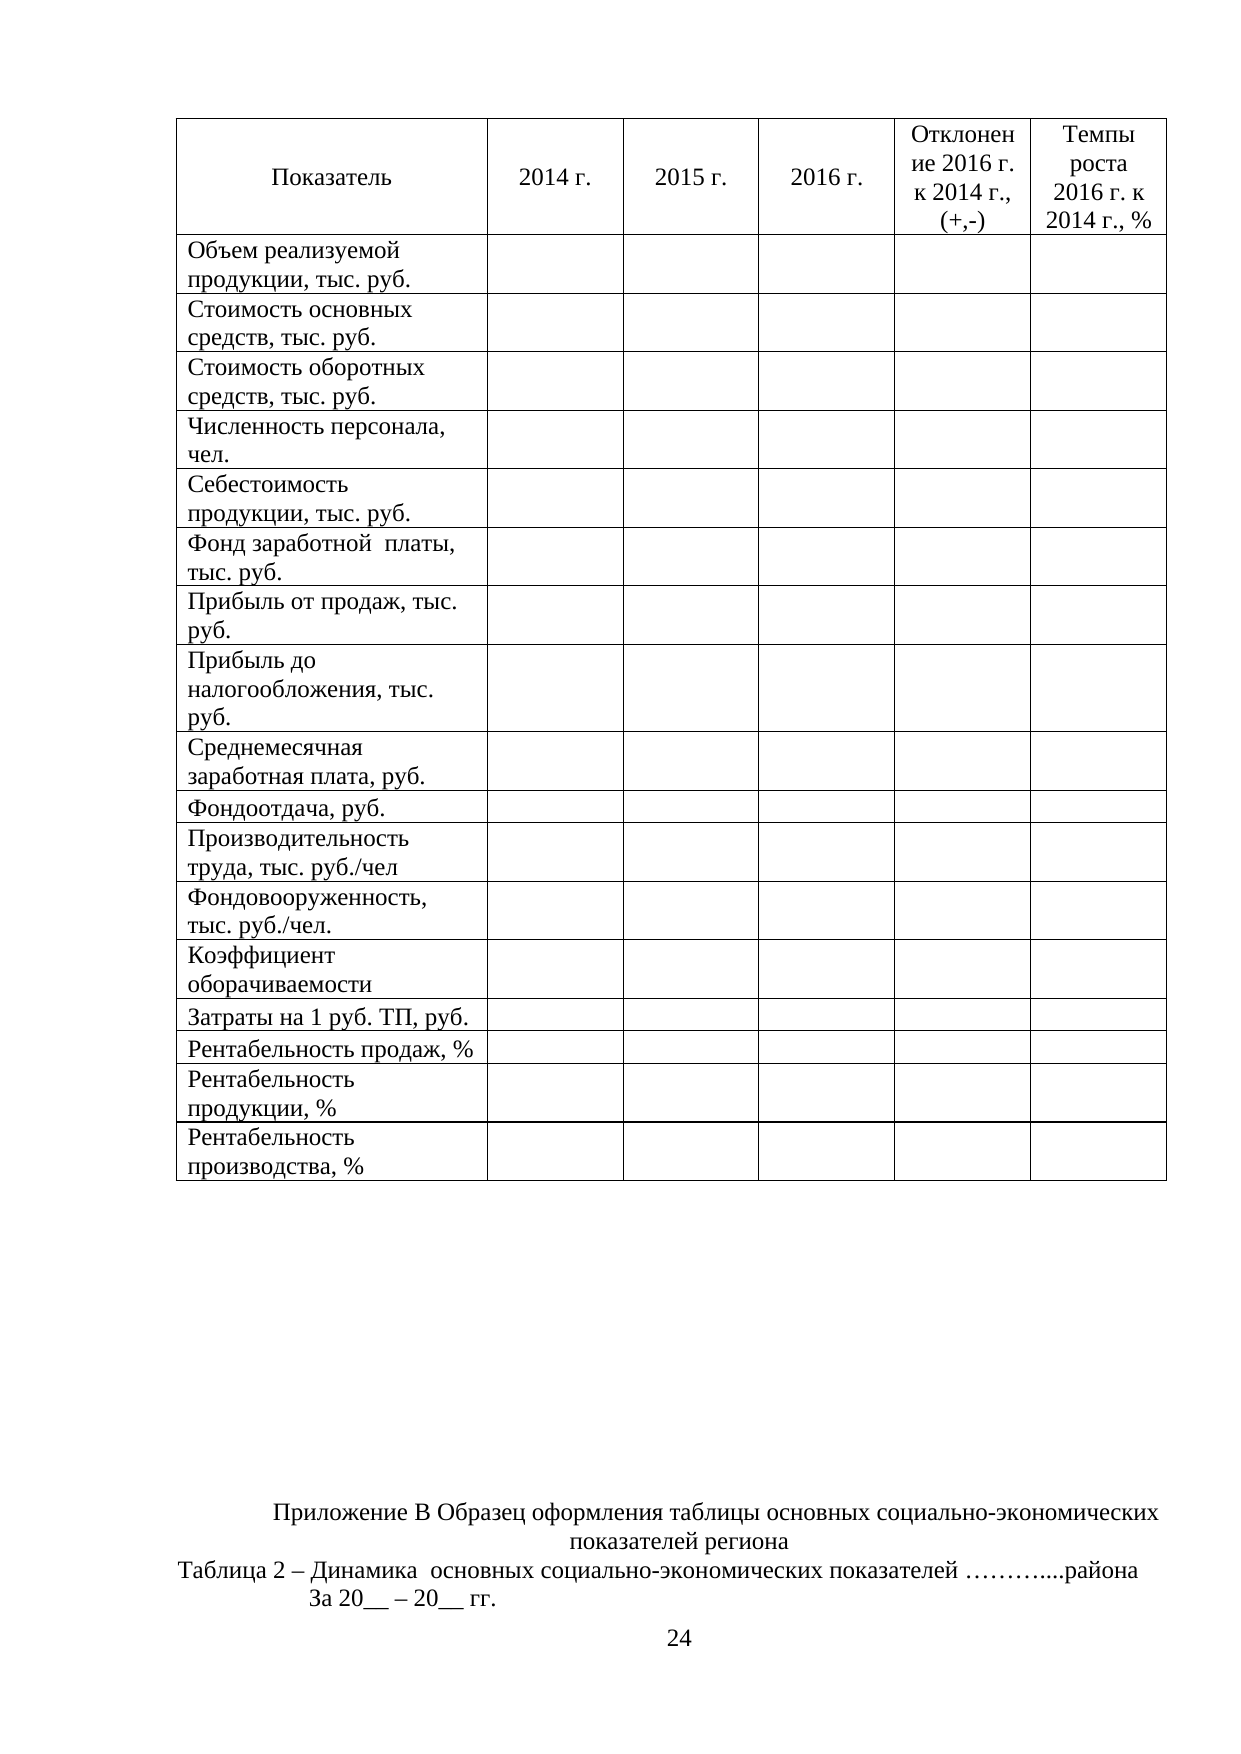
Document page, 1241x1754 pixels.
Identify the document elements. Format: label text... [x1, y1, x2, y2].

table_cell [759, 999, 894, 1030]
table_cell [624, 235, 758, 293]
table_cell [488, 352, 623, 410]
table_cell [895, 999, 1030, 1030]
table_cell [624, 999, 758, 1030]
table_cell Себестоимость продукции, тыс. руб. [177, 469, 487, 527]
table_cell [624, 586, 758, 644]
table_cell Коэффициент оборачиваемости [177, 940, 487, 998]
table_cell [488, 940, 623, 998]
table_cell [624, 352, 758, 410]
table_cell [1031, 528, 1166, 585]
table_cell [624, 1064, 758, 1121]
table_cell [488, 823, 623, 881]
table_cell [1031, 469, 1166, 527]
table_cell [759, 352, 894, 410]
text Таблица 2 – Динамика основных социально-экономических показателей ………....района [177, 1555, 1181, 1583]
table_cell [759, 469, 894, 527]
table_cell Прибыль до налогообложения, тыс. руб. [177, 645, 487, 731]
table_cell [759, 411, 894, 468]
table_cell [895, 882, 1030, 939]
table_cell Объем реализуемой продукции, тыс. руб. [177, 235, 487, 293]
table_cell Стоимость оборотных средств, тыс. руб. [177, 352, 487, 410]
table_cell [1031, 940, 1166, 998]
table_cell [895, 1064, 1030, 1121]
table_cell [895, 791, 1030, 822]
table_cell [624, 1123, 758, 1180]
table_cell [1031, 1031, 1166, 1063]
table_cell [1031, 586, 1166, 644]
table_cell [759, 1031, 894, 1063]
table_header 2016 г. [759, 119, 894, 234]
table_cell Прибыль от продаж, тыс. руб. [177, 586, 487, 644]
table_cell [895, 352, 1030, 410]
table_cell [488, 732, 623, 790]
table_cell [1031, 352, 1166, 410]
table_cell [624, 882, 758, 939]
table_header Отклонение 2016 г. к 2014 г., (+,-) [895, 119, 1030, 234]
table_cell [1031, 1064, 1166, 1121]
table_cell [624, 645, 758, 731]
table_cell [488, 999, 623, 1030]
table_cell [895, 1031, 1030, 1063]
table_header 2015 г. [624, 119, 758, 234]
table_cell [488, 1123, 623, 1180]
table_cell [759, 732, 894, 790]
table_cell [895, 1123, 1030, 1180]
table_cell [488, 791, 623, 822]
table_cell [895, 732, 1030, 790]
table_cell [759, 586, 894, 644]
table_cell [624, 469, 758, 527]
table_cell [759, 1123, 894, 1180]
table_cell [895, 645, 1030, 731]
table_cell [1031, 823, 1166, 881]
table_cell [1031, 411, 1166, 468]
table_cell [624, 411, 758, 468]
table_cell [488, 411, 623, 468]
table_header Показатель [177, 119, 487, 234]
table_cell [624, 940, 758, 998]
table_cell [1031, 294, 1166, 351]
table_cell [1031, 1123, 1166, 1180]
table_cell [1031, 732, 1166, 790]
table_cell [895, 823, 1030, 881]
table_cell [488, 528, 623, 585]
table_cell Среднемесячная заработная плата, руб. [177, 732, 487, 790]
table_cell [624, 823, 758, 881]
table_cell [488, 1064, 623, 1121]
table_cell [759, 882, 894, 939]
table_cell [488, 235, 623, 293]
table_cell [624, 1031, 758, 1063]
table_cell Численность персонала, чел. [177, 411, 487, 468]
table_cell [895, 469, 1030, 527]
table_header Темпы роста 2016 г. к 2014 г., % [1031, 119, 1166, 234]
table_cell Производительность труда, тыс. руб./чел [177, 823, 487, 881]
table_cell [624, 732, 758, 790]
table_cell [759, 235, 894, 293]
table_cell [759, 791, 894, 822]
table_cell [1031, 235, 1166, 293]
table_cell [488, 294, 623, 351]
table_cell [759, 940, 894, 998]
table_cell [624, 294, 758, 351]
table_cell [488, 586, 623, 644]
table_cell Рентабельность продукции, % [177, 1064, 487, 1121]
table_header 2014 г. [488, 119, 623, 234]
table_cell [895, 294, 1030, 351]
table_cell [488, 882, 623, 939]
table_cell [488, 1031, 623, 1063]
table_cell [759, 645, 894, 731]
table_cell Фондовооруженность, тыс. руб./чел. [177, 882, 487, 939]
table_cell [624, 791, 758, 822]
table_cell [759, 294, 894, 351]
table_cell [759, 823, 894, 881]
table_cell Затраты на 1 руб. ТП, руб. [177, 999, 487, 1030]
table_cell [488, 469, 623, 527]
table_cell Фондоотдача, руб. [177, 791, 487, 822]
table_cell [1031, 645, 1166, 731]
text За 20__ – 20__ гг. [177, 1583, 1181, 1612]
text Приложение В Образец оформления таблицы основных социально-экономических показателей региона [177, 1497, 1181, 1555]
table_cell [895, 940, 1030, 998]
table_cell Стоимость основных средств, тыс. руб. [177, 294, 487, 351]
table_cell [759, 528, 894, 585]
table_cell [895, 586, 1030, 644]
table_cell [759, 1064, 894, 1121]
table_cell Рентабельность продаж, % [177, 1031, 487, 1063]
table_cell [1031, 999, 1166, 1030]
table_cell [488, 645, 623, 731]
table_cell [624, 528, 758, 585]
table_cell [895, 411, 1030, 468]
table_cell [895, 528, 1030, 585]
table_cell [1031, 791, 1166, 822]
table_cell [895, 235, 1030, 293]
table_cell Фонд заработной платы, тыс. руб. [177, 528, 487, 585]
table_cell Рентабельность производства, % [177, 1123, 487, 1180]
table_cell [1031, 882, 1166, 939]
